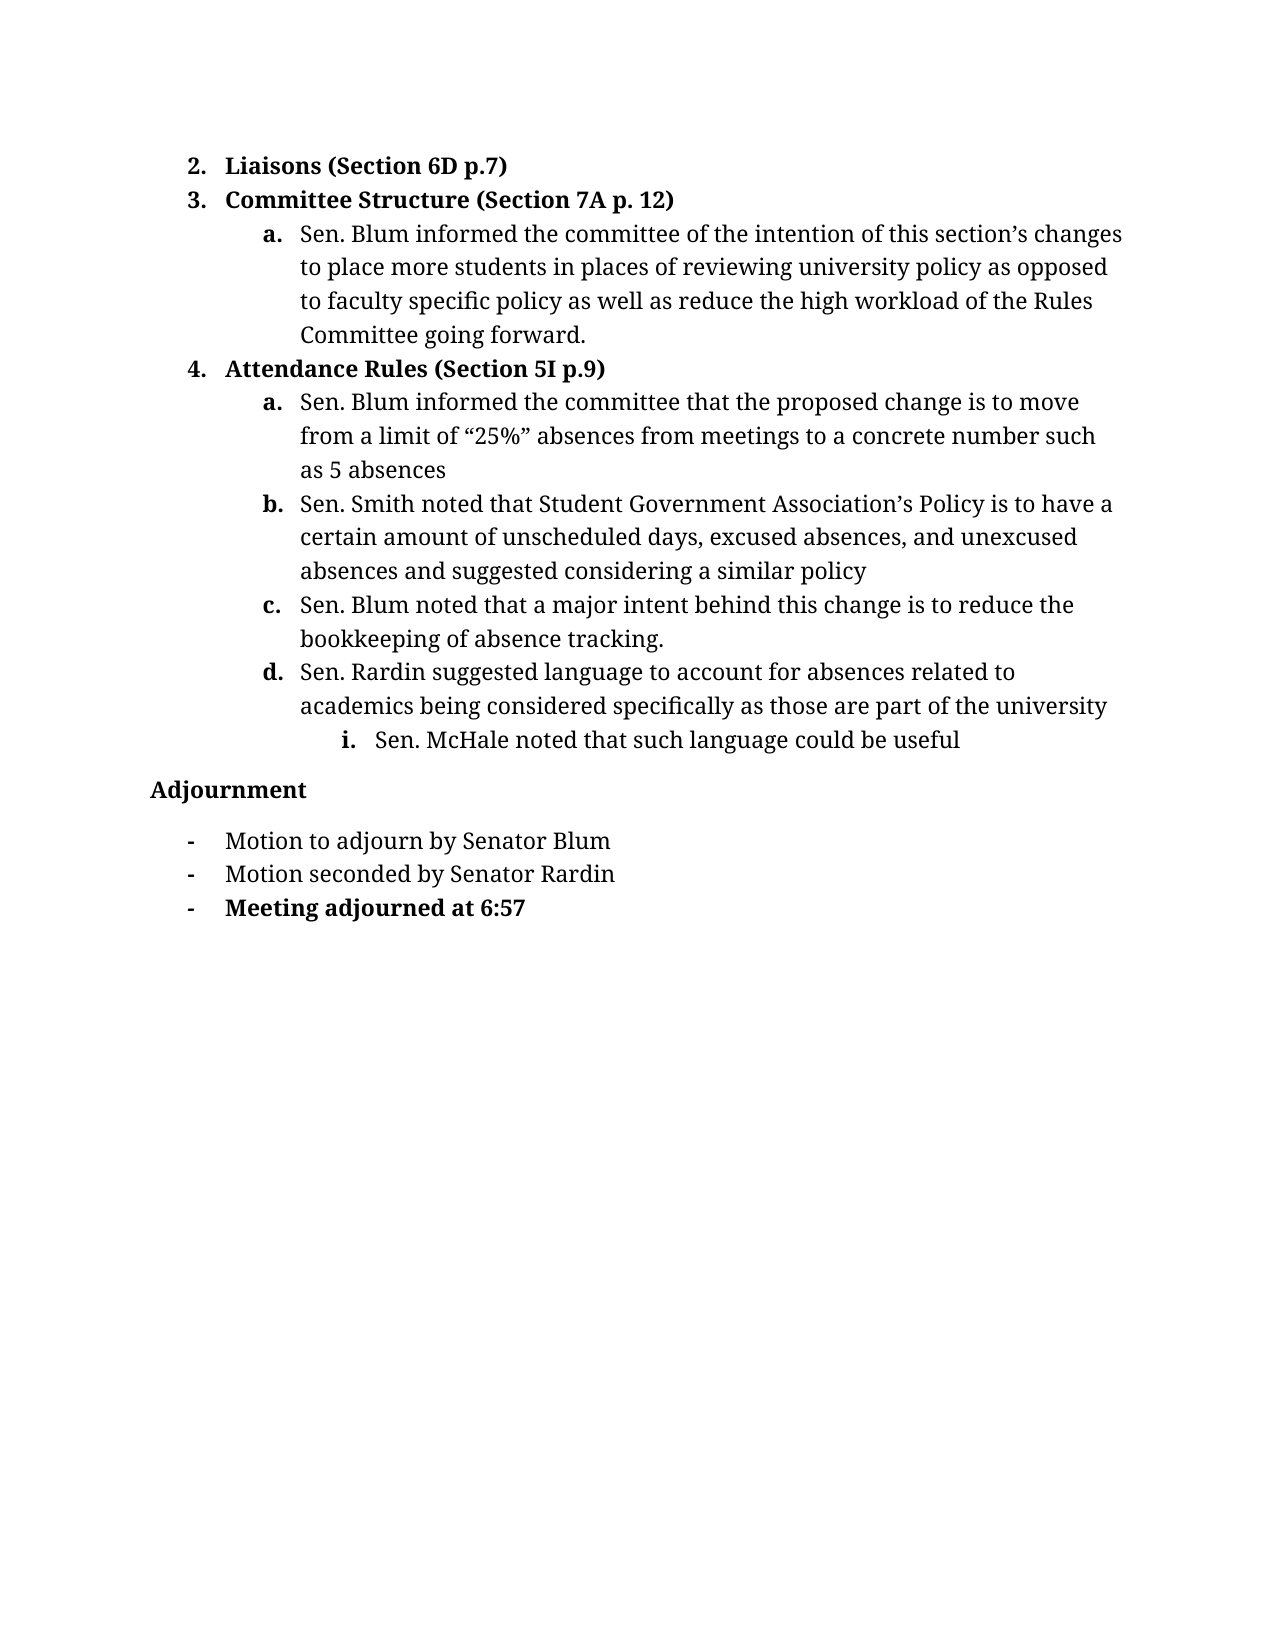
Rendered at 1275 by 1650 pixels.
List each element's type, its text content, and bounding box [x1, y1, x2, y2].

list Committee Structure (Section 7A p. 12) [187, 184, 1125, 215]
list Sen. Rardin suggested language to account for absences related to academics being considered specifically as those are part of the university [262, 656, 1125, 721]
list Sen. Smith noted that Student Government Association’s Policy is to have a certain amount of unscheduled days, excused absences, and unexcused absences and suggested considering a similar policy [262, 487, 1125, 586]
list Meeting adjourned at 6:57 [187, 892, 1125, 923]
list Motion seconded by Senator Rardin [187, 858, 1125, 889]
list Liaisons (Section 6D p.7) [187, 150, 1125, 181]
list Sen. Blum informed the committee that the proposed change is to move from a limit of “25%” absences from meetings to a concrete number such as 5 absences [262, 386, 1125, 485]
list Sen. McHale noted that such language could be useful [356, 724, 1125, 755]
text Adjournment [150, 774, 1125, 805]
list Attendance Rules (Section 5I p.9) [187, 352, 1125, 384]
list Motion to adjourn by Senator Blum [187, 824, 1125, 856]
list Sen. Blum informed the committee of the intention of this section’s changes to place more students in places of reviewing university policy as opposed to faculty specific policy as well as reduce the high workload of the Rules Committee going forward. [262, 217, 1125, 350]
list Sen. Blum noted that a major intent behind this change is to reduce the bookkeeping of absence tracking. [262, 589, 1125, 654]
